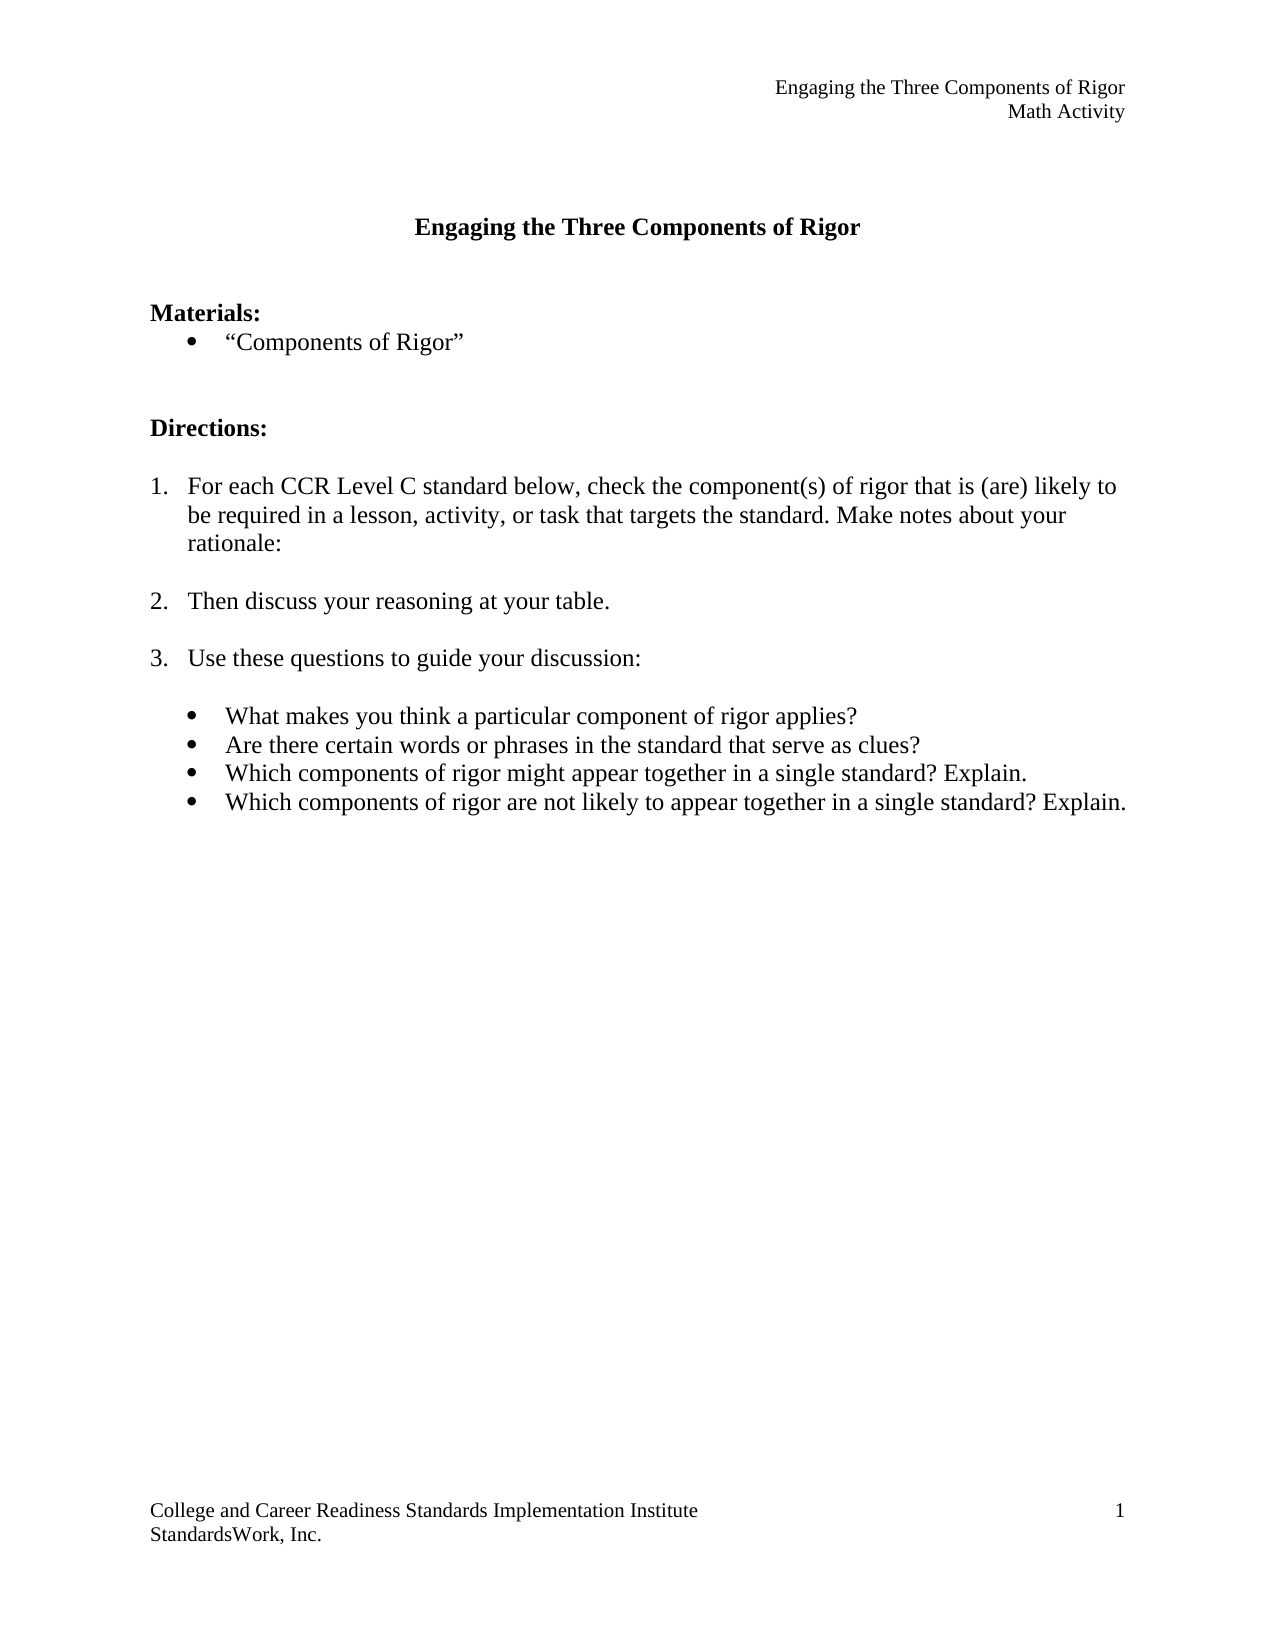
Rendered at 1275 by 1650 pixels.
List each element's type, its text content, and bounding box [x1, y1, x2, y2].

list Which components of rigor might appear together in a single standard? Explain. [150, 758, 1125, 787]
list Are there certain words or phrases in the standard that serve as clues? [150, 730, 1125, 758]
list For each CCR Level C standard below, check the component(s) of rigor that is (are) likely to be required in a lesson, activity, or task that targets the standard. Make notes about your rationale: [150, 471, 1125, 557]
text Directions: [150, 413, 1125, 442]
list “Components of Rigor” [187, 327, 1125, 356]
text Materials: [150, 298, 1125, 327]
list What makes you think a particular component of rigor applies? [150, 701, 1125, 730]
list Then discuss your reasoning at your table. [150, 586, 1125, 615]
list Which components of rigor are not likely to appear together in a single standard? Explain. [150, 787, 1125, 816]
list Use these questions to guide your discussion: [150, 643, 1162, 672]
text Engaging the Three Components of Rigor [150, 212, 1125, 241]
